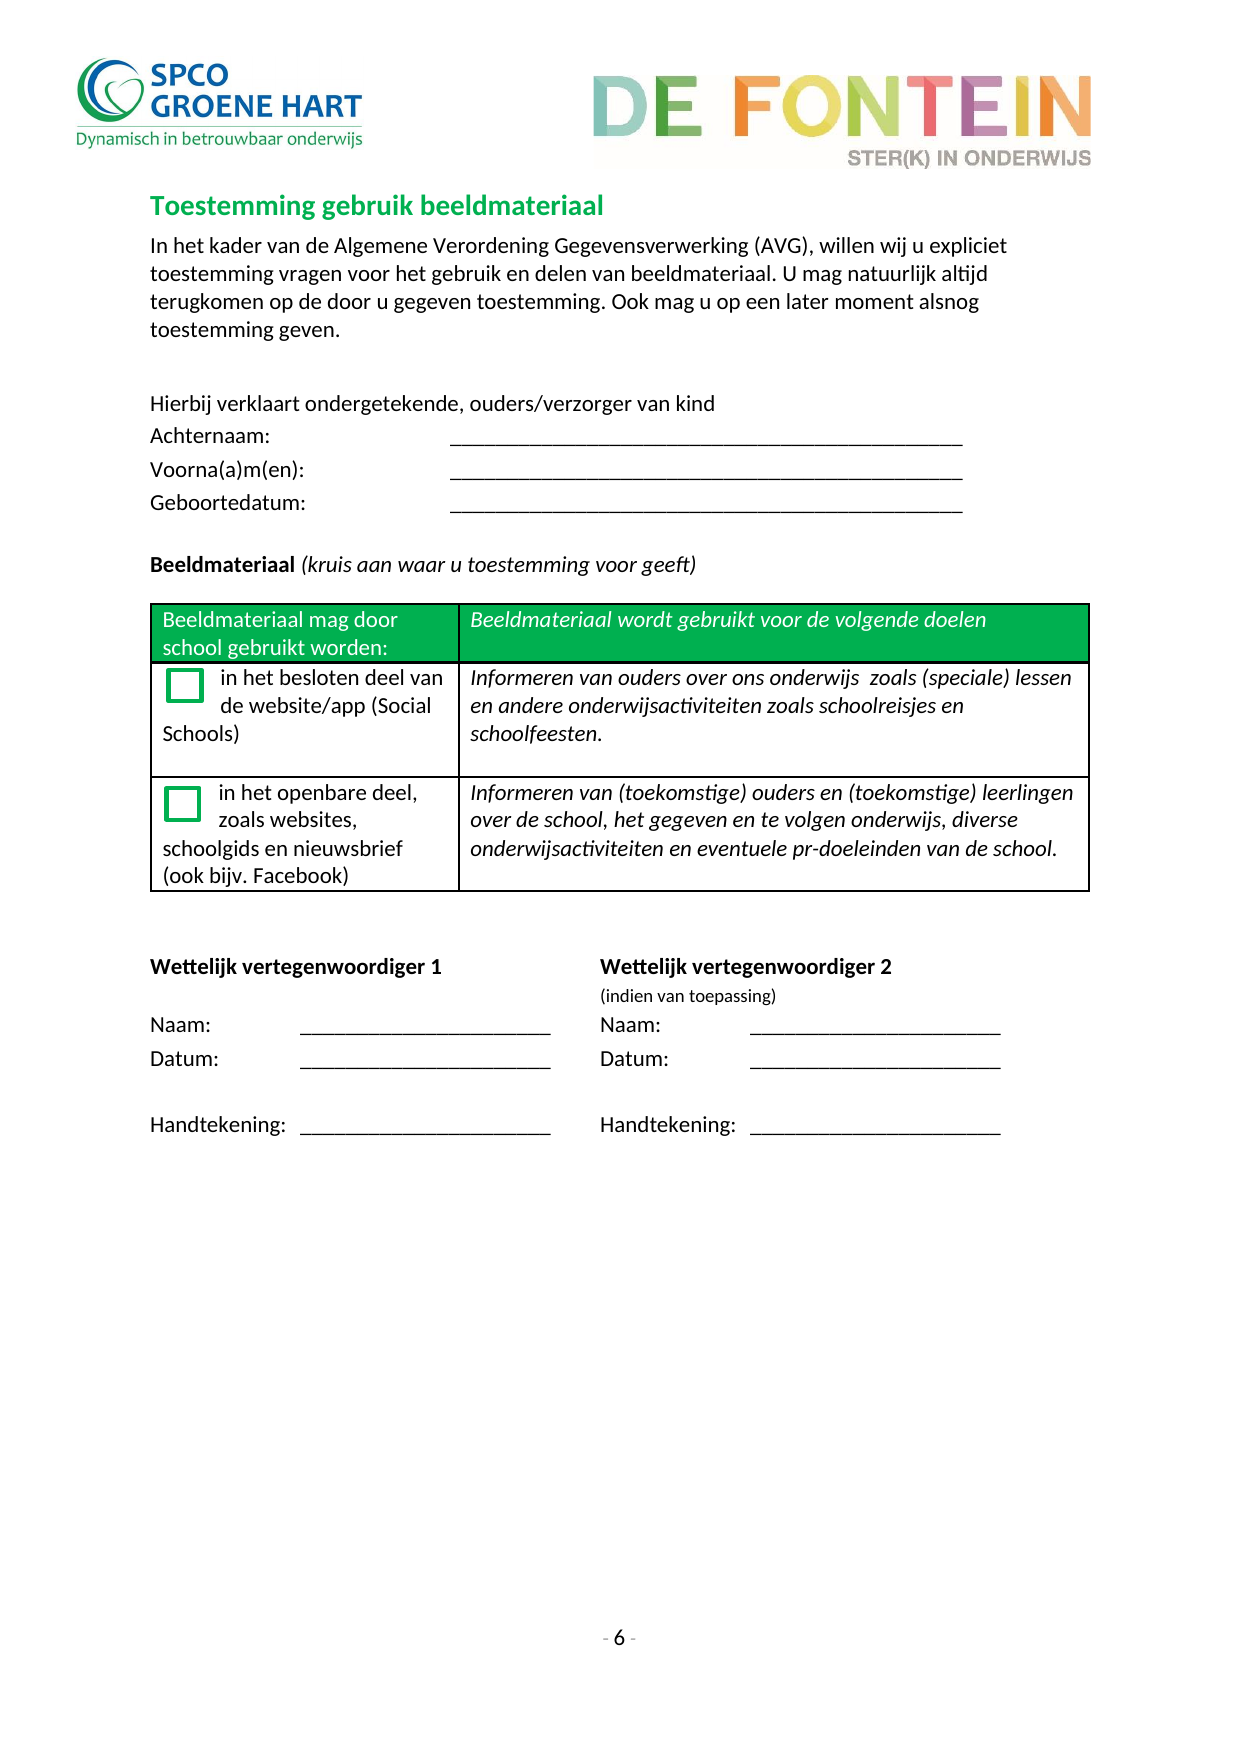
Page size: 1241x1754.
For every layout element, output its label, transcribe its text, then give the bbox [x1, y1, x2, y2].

picture [75, 56, 364, 150]
text Geboortedatum: _____________________________________________ [150, 488, 1090, 516]
table_cell Informeren van (toekomstige) ouders en (toekomstige) leerlingen over de school, het gegeven en te volgen onderwijs, diverse onderwijsactiviteiten en eventuele pr-doeleinden van de school. [460, 778, 1088, 890]
picture [593, 75, 1091, 169]
text Voorna(a)m(en): _____________________________________________ [150, 455, 1090, 483]
text Achternaam: _____________________________________________ [150, 421, 1090, 449]
text Handtekening: ______________________ Handtekening: ______________________ [77, 1110, 1090, 1138]
subtitle Toestemming gebruik beeldmateriaal [150, 187, 1090, 223]
text In het kader van de Algemene Verordening Gegevensverwerking (AVG), willen wij u expliciet toestemming vragen voor het gebruik en delen van beeldmateriaal. U mag natuurlijk altijd terugkomen op de door u gegeven toestemming. Ook mag u op een later moment alsnog toestemming geven. [150, 231, 1090, 343]
table_cell in het besloten deel van de website/app (Social Schools) [152, 664, 458, 776]
table_cell in het openbare deel, zoals websites, schoolgids en nieuwsbrief (ook bijv. Facebook) [152, 778, 458, 890]
text Datum: ______________________ Datum: ______________________ [150, 1044, 1090, 1072]
text Beeldmateriaal (kruis aan waar u toestemming voor geeft) [150, 550, 1090, 578]
table_header Beeldmateriaal wordt gebruikt voor de volgende doelen [460, 605, 1088, 661]
table_cell Informeren van ouders over ons onderwijs zoals (speciale) lessen en andere onderwijsactiviteiten zoals schoolreisjes en schoolfeesten. [460, 664, 1088, 776]
text Hierbij verklaart ondergetekende, ouders/verzorger van kind [150, 389, 1090, 417]
table_header Beeldmateriaal mag door school gebruikt worden: [152, 605, 458, 661]
text Wettelijk vertegenwoordiger 1 Wettelijk vertegenwoordiger 2 [150, 952, 1090, 980]
text Naam: ______________________ Naam: ______________________ [150, 1011, 1090, 1038]
text (indien van toepassing) [525, 984, 1090, 1007]
